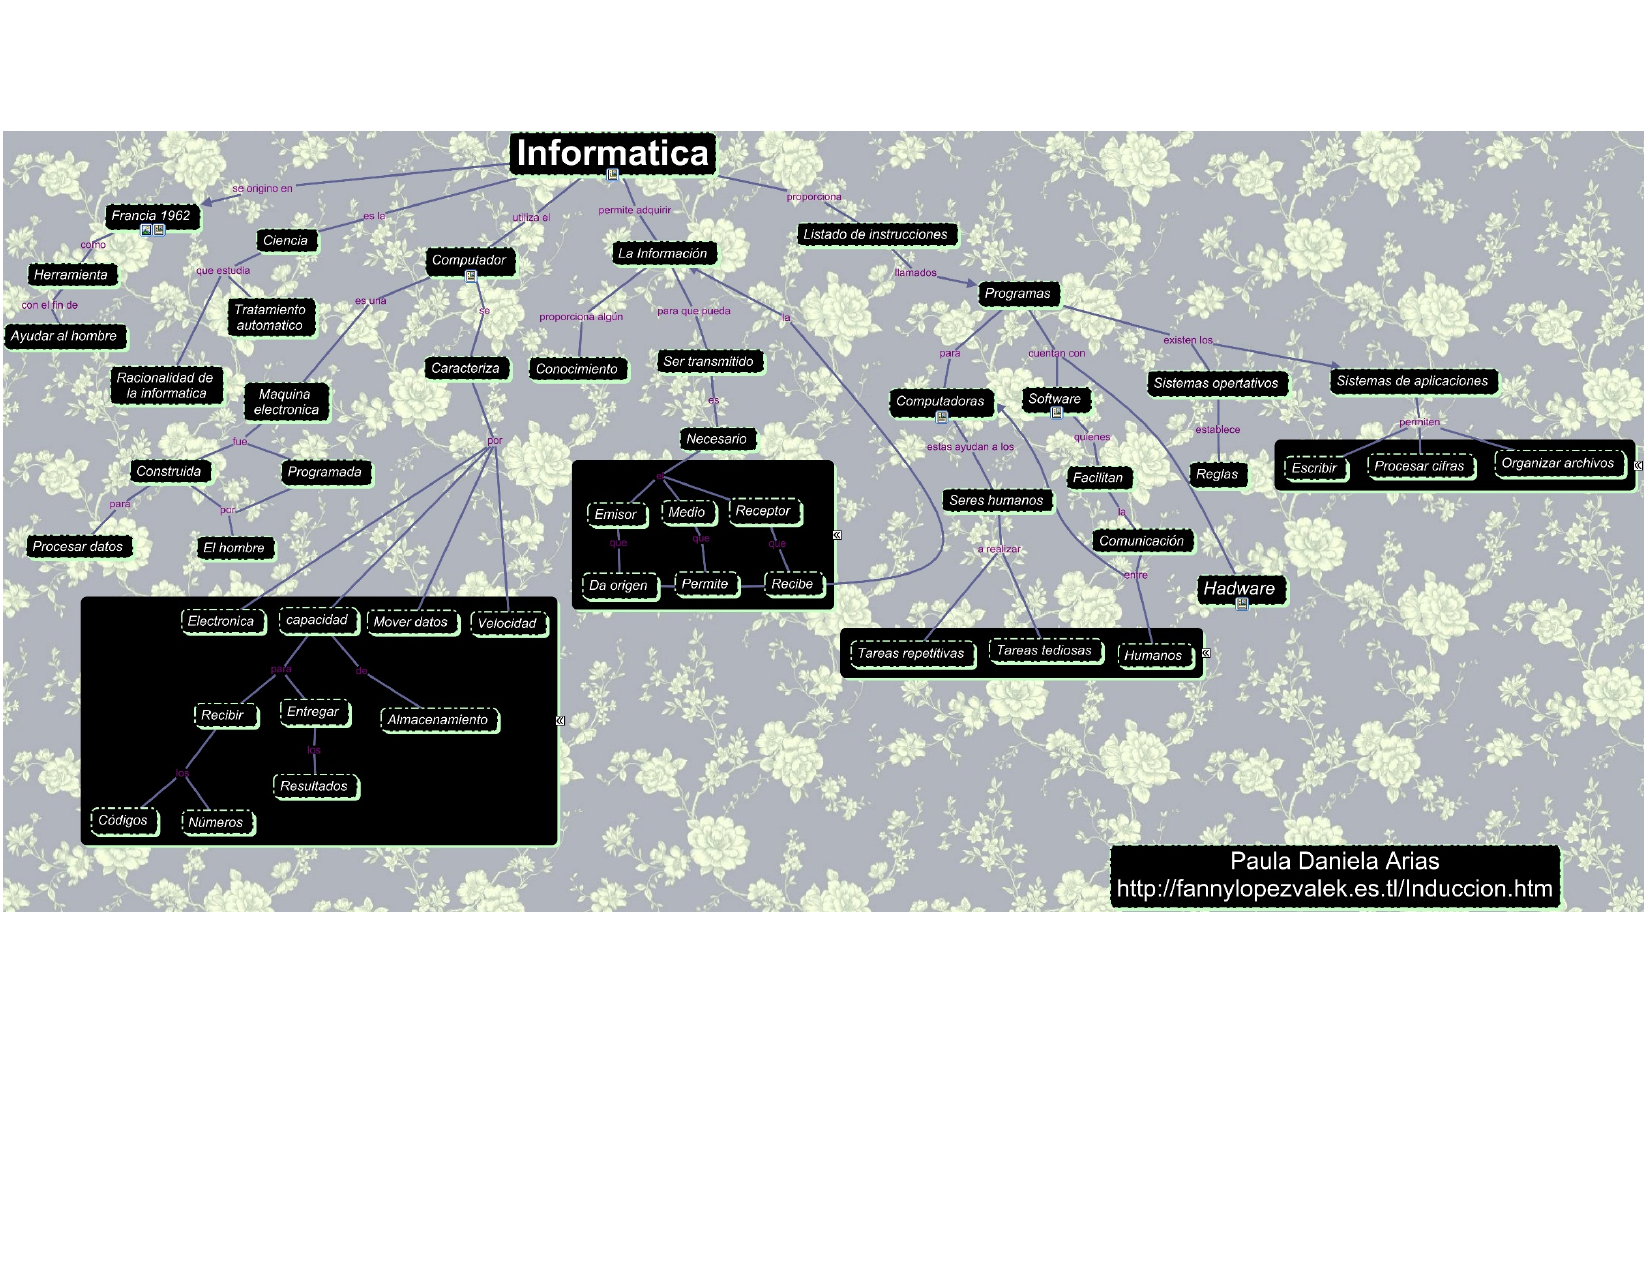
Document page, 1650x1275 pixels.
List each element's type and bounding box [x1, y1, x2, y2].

picture [3, 131, 1644, 912]
